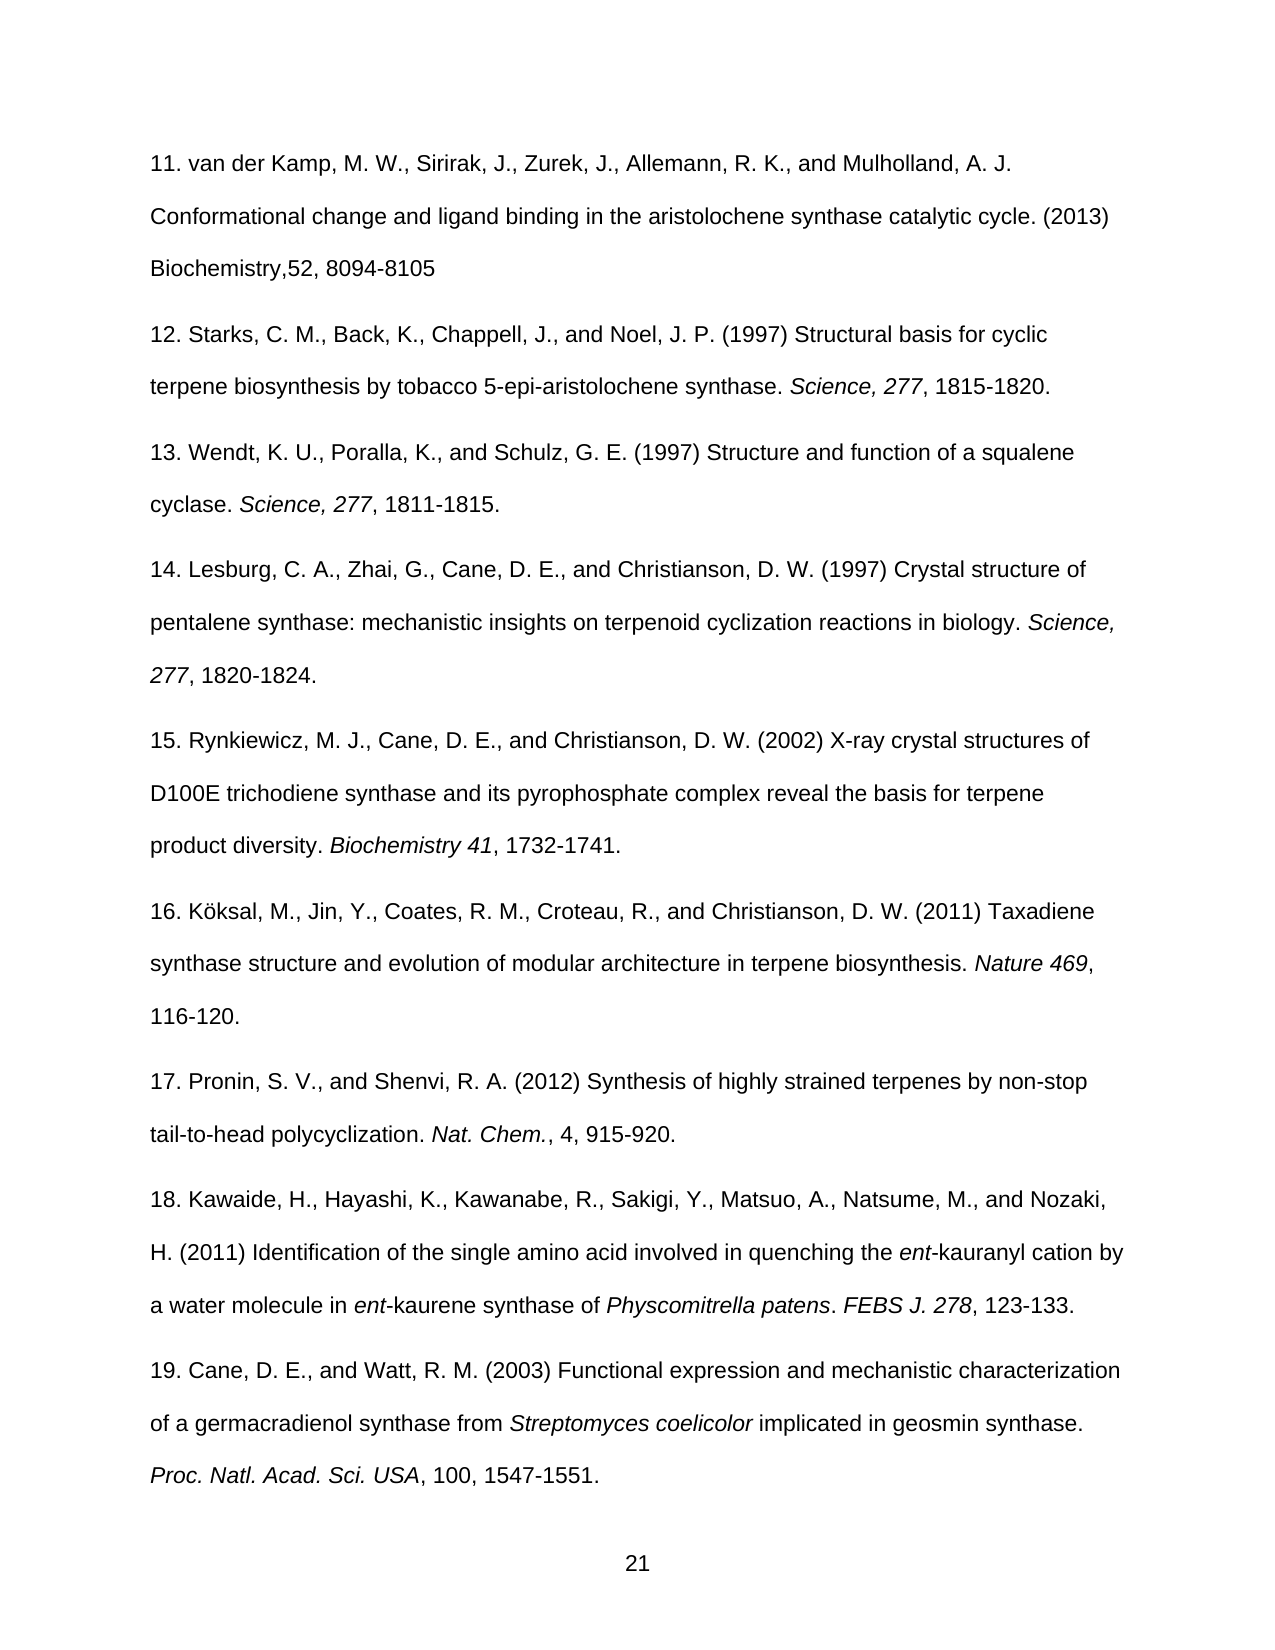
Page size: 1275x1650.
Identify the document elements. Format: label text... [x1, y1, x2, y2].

text 15. Rynkiewicz, M. J., Cane, D. E., and Christianson, D. W. (2002) X-ray crystal structures of D100E trichodiene synthase and its pyrophosphate complex reveal the basis for terpene product diversity. Biochemistry 41, 1732-1741. [150, 727, 1125, 859]
text 19. Cane, D. E., and Watt, R. M. (2003) Functional expression and mechanistic characterization of a germacradienol synthase from Streptomyces coelicolor implicated in geosmin synthase. Proc. Natl. Acad. Sci. USA, 100, 1547-1551. [150, 1357, 1125, 1489]
text 12. Starks, C. M., Back, K., Chappell, J., and Noel, J. P. (1997) Structural basis for cyclic terpene biosynthesis by tobacco 5-epi-aristolochene synthase. Science, 277, 1815-1820. [150, 321, 1125, 400]
text 13. Wendt, K. U., Poralla, K., and Schulz, G. E. (1997) Structure and function of a squalene cyclase. Science, 277, 1811-1815. [150, 438, 1125, 518]
text 18. Kawaide, H., Hayashi, K., Kawanabe, R., Sakigi, Y., Matsuo, A., Natsume, M., and Nozaki, H. (2011) Identification of the single amino acid involved in quenching the ent-kauranyl cation by a water molecule in ent-kaurene synthase of Physcomitrella patens. FEBS J. 278, 123-133. [150, 1186, 1125, 1318]
text 17. Pronin, S. V., and Shenvi, R. A. (2012) Synthesis of highly strained terpenes by non-stop tail-to-head polycyclization. Nat. Chem., 4, 915-920. [150, 1068, 1125, 1147]
text 14. Lesburg, C. A., Zhai, G., Cane, D. E., and Christianson, D. W. (1997) Crystal structure of pentalene synthase: mechanistic insights on terpenoid cyclization reactions in biology. Science, 277, 1820-1824. [150, 556, 1125, 688]
text 16. Köksal, M., Jin, Y., Coates, R. M., Croteau, R., and Christianson, D. W. (2011) Taxadiene synthase structure and evolution of modular architecture in terpene biosynthesis. Nature 469, 116-120. [150, 898, 1125, 1029]
text 11. van der Kamp, M. W., Sirirak, J., Zurek, J., Allemann, R. K., and Mulholland, A. J. Conformational change and ligand binding in the aristolochene synthase catalytic cycle. (2013) Biochemistry,52, 8094-8105 [150, 150, 1125, 282]
